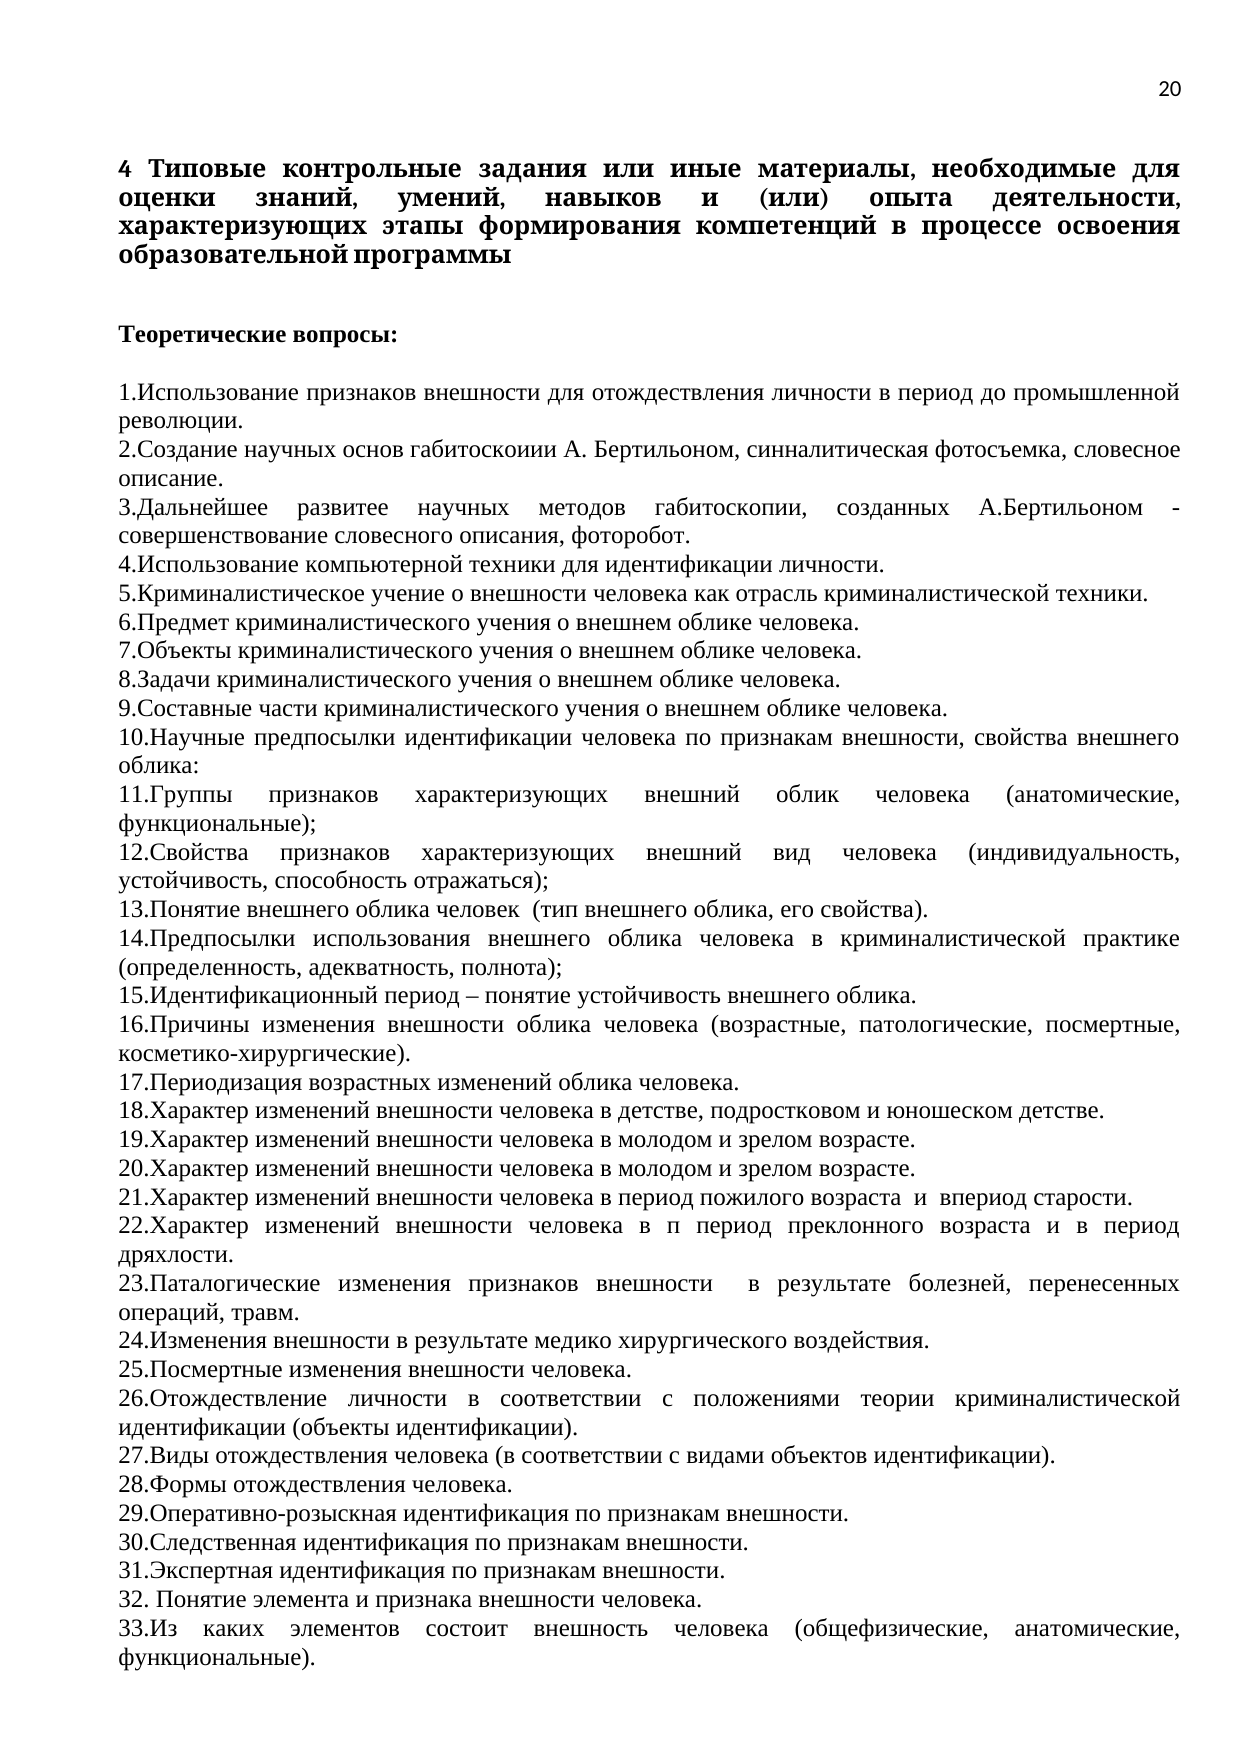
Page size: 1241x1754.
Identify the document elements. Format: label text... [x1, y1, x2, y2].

text 23.Паталогические изменения признаков внешности в результате болезней, перенесенных операций, травм. [118, 1268, 1181, 1325]
text 2.Создание научных основ габитоскоиии А. Бертильоном, синналитическая фотосъемка, словесное описание. [118, 434, 1181, 492]
text 31.Экспертная идентификация по признакам внешности. [118, 1555, 1181, 1584]
text 1.Использование признаков внешности для отождествления личности в период до промышленной революции. [118, 377, 1181, 434]
text 21.Характер изменений внешности человека в период пожилого возраста и впериод старости. [118, 1182, 1181, 1210]
text Теоретические вопросы: [118, 319, 1181, 348]
text 5.Криминалистическое учение о внешности человека как отрасль криминалистической техники. [118, 578, 1181, 607]
text 7.Объекты криминалистического учения о внешнем облике человека. [118, 635, 1181, 664]
text 26.Отождествление личности в соответствии с положениями теории криминалистической идентификации (объекты идентификации). [118, 1383, 1181, 1440]
text 16.Причины изменения внешности облика человека (возрастные, патологические, посмертные, косметико-хирургические). [118, 1009, 1181, 1067]
text 14.Предпосылки использования внешнего облика человека в криминалистической практике (определенность, адекватность, полнота); [118, 923, 1181, 980]
text 8.Задачи криминалистического учения о внешнем облике человека. [118, 664, 1181, 693]
text 4 Типовые контрольные задания или иные материалы, необходимые для оценки знаний, умений, навыков и (или) опыта деятельности, характеризующих этапы формирования компетенций в процессе освоения образовательной программы [118, 155, 1181, 270]
text 11.Группы признаков характеризующих внешний облик человека (анатомические, функциональные); [118, 779, 1181, 837]
text 3.Дальнейшее развитее научных методов габитоскопии, созданных А.Бертильоном - совершенствование словесного описания, фоторобот. [118, 492, 1181, 549]
text 32. Понятие элемента и признака внешности человека. [118, 1584, 1181, 1613]
text 18.Характер изменений внешности человека в детстве, подростковом и юношеском детстве. [118, 1095, 1181, 1124]
text 24.Изменения внешности в результате медико хирургического воздействия. [118, 1325, 1181, 1354]
text 27.Виды отождествления человека (в соответствии с видами объектов идентификации). [118, 1440, 1181, 1469]
text 19.Характер изменений внешности человека в молодом и зрелом возрасте. [118, 1124, 1181, 1153]
text 25.Посмертные изменения внешности человека. [118, 1354, 1181, 1383]
text 17.Периодизация возрастных изменений облика человека. [118, 1067, 1181, 1095]
text 20.Характер изменений внешности человека в молодом и зрелом возрасте. [118, 1153, 1181, 1182]
text 12.Свойства признаков характеризующих внешний вид человека (индивидуальность, устойчивость, способность отражаться); [118, 837, 1181, 894]
text 15.Идентификационный период – понятие устойчивость внешнего облика. [118, 980, 1181, 1009]
text 33.Из каких элементов состоит внешность человека (общефизические, анатомические, функциональные). [118, 1613, 1181, 1670]
text 6.Предмет криминалистического учения о внешнем облике человека. [118, 607, 1181, 635]
text 29.Оперативно-розыскная идентификация по признакам внешности. [118, 1498, 1181, 1527]
text 13.Понятие внешнего облика человек (тип внешнего облика, его свойства). [118, 894, 1181, 923]
text 10.Научные предпосылки идентификации человека по признакам внешности, свойства внешнего облика: [118, 722, 1181, 779]
text 28.Формы отождествления человека. [118, 1469, 1181, 1498]
text 30.Следственная идентификация по признакам внешности. [118, 1527, 1181, 1555]
text 4.Использование компьютерной техники для идентификации личности. [118, 549, 1181, 578]
text 22.Характер изменений внешности человека в п период преклонного возраста и в период дряхлости. [118, 1210, 1181, 1268]
text 9.Составные части криминалистического учения о внешнем облике человека. [118, 693, 1181, 722]
